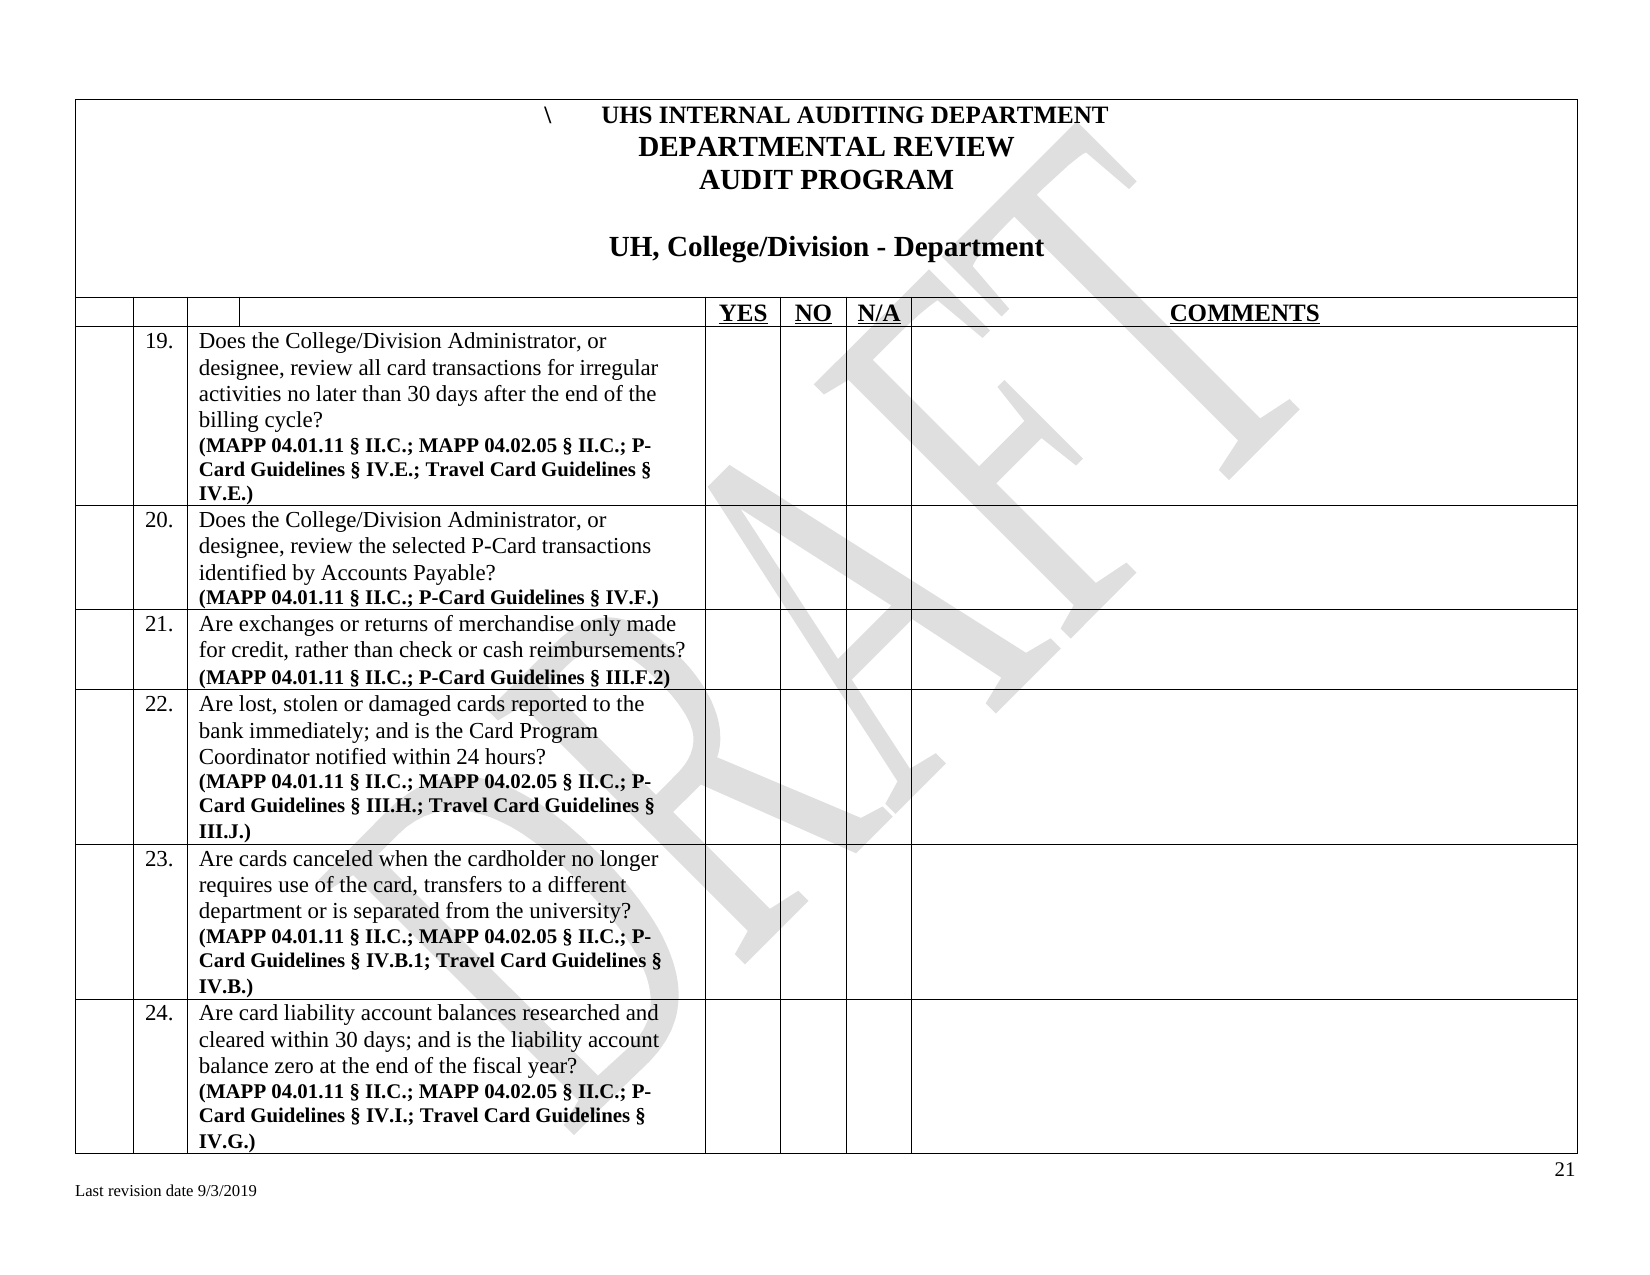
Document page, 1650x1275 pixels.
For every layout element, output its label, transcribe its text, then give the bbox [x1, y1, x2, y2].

table_cell [781, 845, 846, 998]
table_cell [76, 690, 133, 844]
table_cell [76, 845, 133, 998]
table_cell COMMENTS [912, 298, 1577, 326]
table_cell [847, 690, 911, 844]
table_cell [912, 845, 1577, 998]
table_cell 19. [134, 327, 187, 505]
table_cell [847, 610, 911, 689]
table_cell [912, 327, 1577, 505]
table_cell [781, 610, 846, 689]
table_cell [76, 610, 133, 689]
table_cell [706, 506, 780, 609]
table_cell [188, 298, 239, 326]
table_cell [912, 1000, 1577, 1153]
table_cell Does the College/Division Administrator, or designee, review the selected P-Card transactions identified by Accounts Payable? (MAPP 04.01.11 § II.C.; P-Card Guidelines § IV.F.) [188, 506, 705, 609]
table_cell Are exchanges or returns of merchandise only made for credit, rather than check or cash reimbursements? (MAPP 04.01.11 § II.C.; P-Card Guidelines § III.F.2) [188, 610, 705, 689]
table_cell [76, 506, 133, 609]
table_cell [912, 610, 1577, 689]
table_cell [912, 506, 1577, 609]
table_cell [847, 845, 911, 998]
table_cell [76, 327, 133, 505]
table_cell [912, 690, 1577, 844]
table_cell [781, 506, 846, 609]
table_cell 21. [134, 610, 187, 689]
table_cell YES [706, 298, 780, 326]
table_cell [781, 690, 846, 844]
table_cell [847, 1000, 911, 1153]
table_cell [847, 506, 911, 609]
table_cell Does the College/Division Administrator, or designee, review all card transactions for irregular activities no later than 30 days after the end of the billing cycle? (MAPP 04.01.11 § II.C.; MAPP 04.02.05 § II.C.; P-Card Guidelines § IV.E.; Travel Card Guidelines § IV.E.) [188, 327, 705, 505]
table_cell [240, 298, 705, 326]
table_cell 24. [134, 1000, 187, 1153]
table_cell [706, 1000, 780, 1153]
table_cell [706, 845, 780, 998]
table_cell [76, 1000, 133, 1153]
table_cell NO [781, 298, 846, 326]
table_cell Are lost, stolen or damaged cards reported to the bank immediately; and is the Card Program Coordinator notified within 24 hours? (MAPP 04.01.11 § II.C.; MAPP 04.02.05 § II.C.; P-Card Guidelines § III.H.; Travel Card Guidelines § III.J.) [188, 690, 705, 844]
table_header \ UHS INTERNAL AUDITING DEPARTMENT DEPARTMENTAL REVIEW AUDIT PROGRAM UH, College/Division - Department [76, 100, 1577, 297]
table_cell N/A [847, 298, 911, 326]
table_cell 23. [134, 845, 187, 998]
table_cell [706, 690, 780, 844]
table_cell [781, 327, 846, 505]
table_cell [134, 298, 187, 326]
table_cell 20. [134, 506, 187, 609]
table_cell [706, 327, 780, 505]
table_cell [706, 610, 780, 689]
table_cell [76, 298, 133, 326]
table_cell [781, 1000, 846, 1153]
table_cell Are card liability account balances researched and cleared within 30 days; and is the liability account balance zero at the end of the fiscal year? (MAPP 04.01.11 § II.C.; MAPP 04.02.05 § II.C.; P-Card Guidelines § IV.I.; Travel Card Guidelines § IV.G.) [188, 1000, 705, 1153]
table_cell 22. [134, 690, 187, 844]
table_cell Are cards canceled when the cardholder no longer requires use of the card, transfers to a different department or is separated from the university? (MAPP 04.01.11 § II.C.; MAPP 04.02.05 § II.C.; P-Card Guidelines § IV.B.1; Travel Card Guidelines § IV.B.) [188, 845, 705, 998]
table_cell [847, 327, 911, 505]
